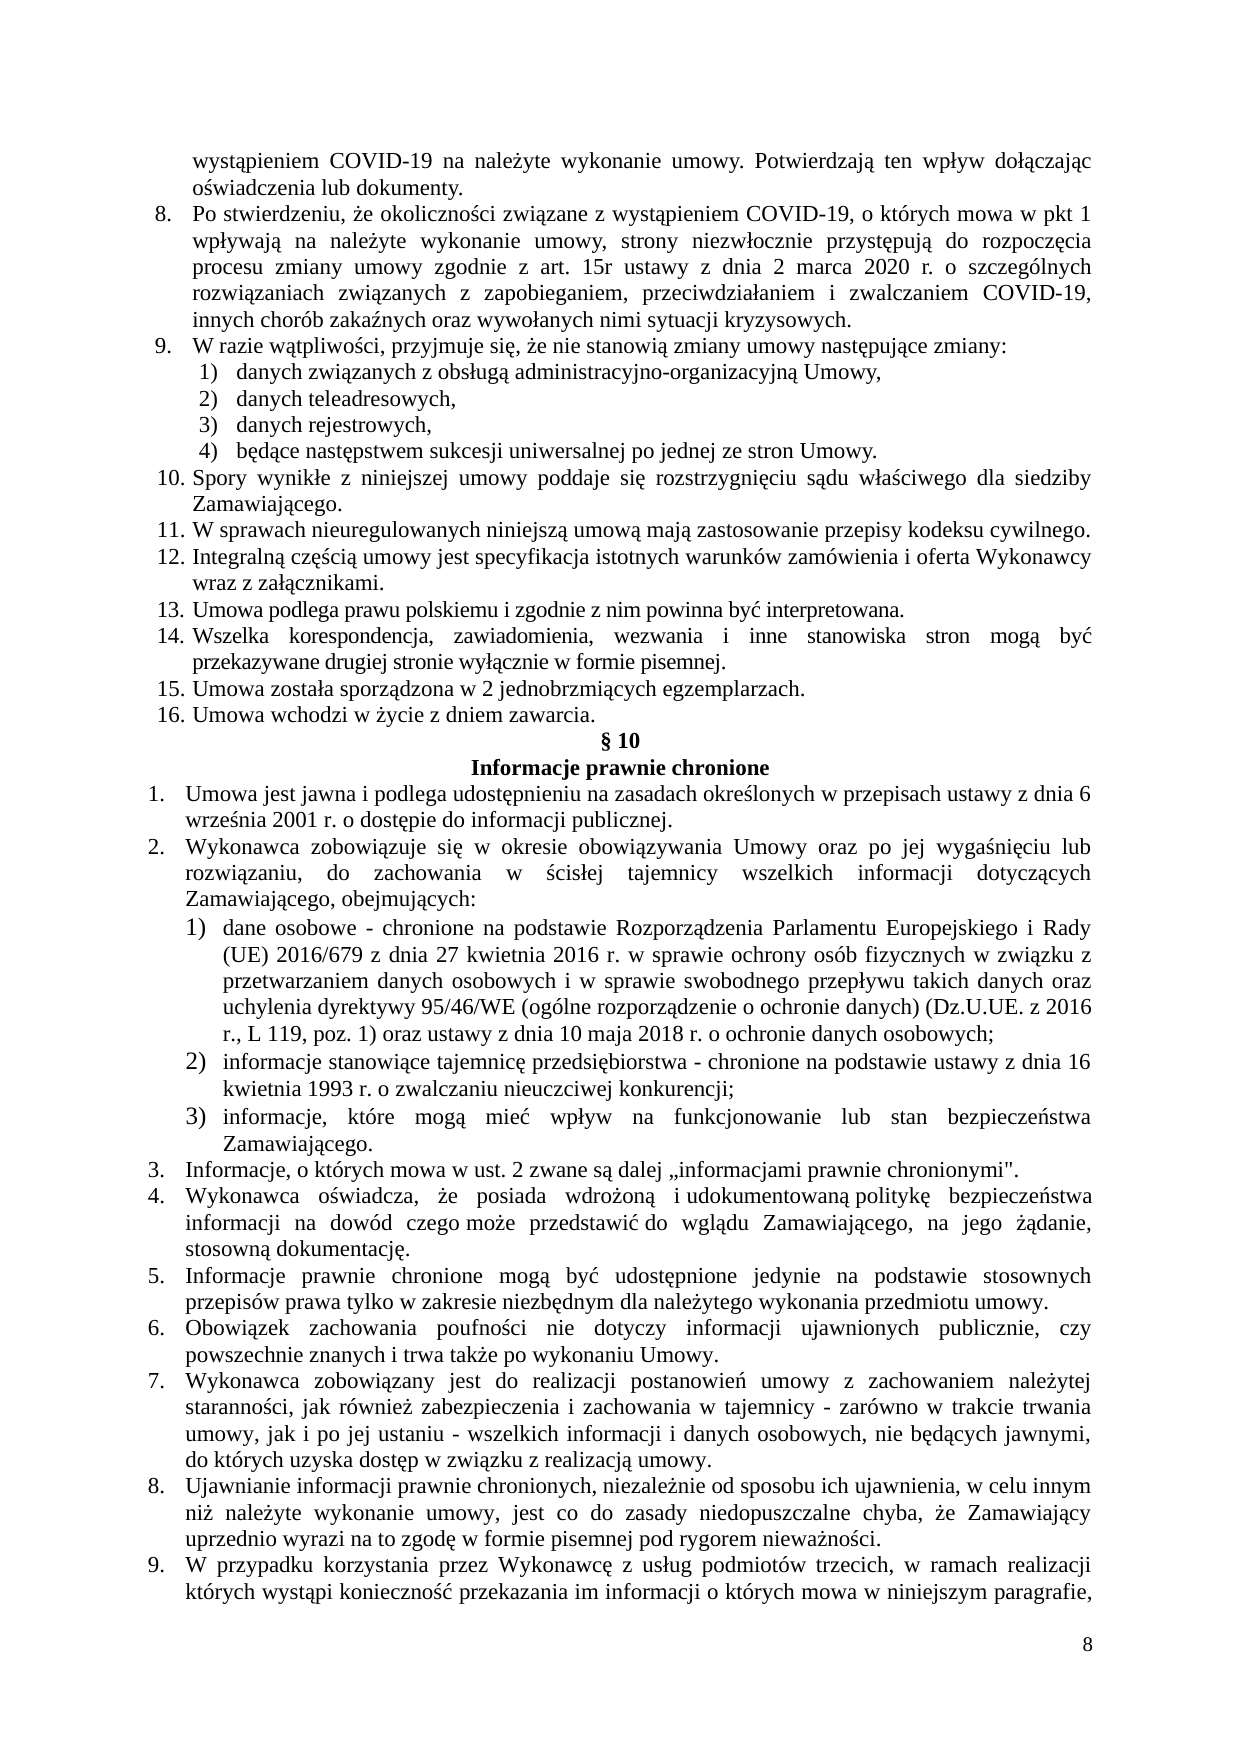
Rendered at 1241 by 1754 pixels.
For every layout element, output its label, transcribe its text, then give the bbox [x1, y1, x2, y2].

list Spory wynikłe z niniejszej umowy poddaje się rozstrzygnięciu sądu właściwego dla siedziby Zamawiającego. [157, 464, 1093, 517]
text § 10 [148, 727, 1093, 754]
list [148, 1552, 1093, 1604]
list W sprawach nieuregulowanych niniejszą umową mają zastosowanie przepisy kodeksu cywilnego. [157, 517, 1093, 543]
list Informacje prawnie chronione mogą być udostępnione jedynie na podstawie stosownych przepisów prawa tylko w zakresie niezbędnym dla należytego wykonania przedmiotu umowy. [148, 1262, 1093, 1314]
list informacje, które mogą mieć wpływ na funkcjonowanie lub stan bezpieczeństwa Zamawiającego. [185, 1101, 1093, 1156]
list dane osobowe - chronione na podstawie Rozporządzenia Parlamentu Europejskiego i Rady (UE) 2016/679 z dnia 27 kwietnia 2016 r. w sprawie ochrony osób fizycznych w związku z przetwarzaniem danych osobowych i w sprawie swobodnego przepływu takich danych oraz uchylenia dyrektywy 95/46/WE (ogólne rozporządzenie o ochronie danych) (Dz.U.UE. z 2016 r., L 119, poz. 1) oraz ustawy z dnia 10 maja 2018 r. o ochronie danych osobowych; [185, 912, 1093, 1046]
list Umowa podlega prawu polskiemu i zgodnie z nim powinna być interpretowana. [157, 596, 1093, 622]
list Obowiązek zachowania poufności nie dotyczy informacji ujawnionych publicznie, czy powszechnie znanych i trwa także po wykonaniu Umowy. [148, 1314, 1093, 1367]
list Umowa wchodzi w życie z dniem zawarcia. [157, 701, 1093, 727]
list Wykonawca zobowiązany jest do realizacji postanowień umowy z zachowaniem należytej staranności, jak również zabezpieczenia i zachowania w tajemnicy - zarówno w trakcie trwania umowy, jak i po jej ustaniu - wszelkich informacji i danych osobowych, nie będących jawnymi, do których uzyska dostęp w związku z realizacją umowy. [148, 1367, 1093, 1472]
list Integralną częścią umowy jest specyfikacja istotnych warunków zamówienia i oferta Wykonawcy wraz z załącznikami. [157, 543, 1093, 596]
list Umowa jest jawna i podlega udostępnieniu na zasadach określonych w przepisach ustawy z dnia 6 września 2001 r. o dostępie do informacji publicznej. [148, 780, 1093, 833]
list Po stwierdzeniu, że okoliczności związane z wystąpieniem COVID-19, o których mowa w pkt 1 wpływają na należyte wykonanie umowy, strony niezwłocznie przystępują do rozpoczęcia procesu zmiany umowy zgodnie z art. 15r ustawy z dnia 2 marca 2020 r. o szczególnych rozwiązaniach związanych z zapobieganiem, przeciwdziałaniem i zwalczaniem COVID-19, innych chorób zakaźnych oraz wywołanych nimi sytuacji kryzysowych. [154, 200, 1093, 332]
list informacje stanowiące tajemnicę przedsiębiorstwa - chronione na podstawie ustawy z dnia 16 kwietnia 1993 r. o zwalczaniu nieuczciwej konkurencji; [185, 1046, 1093, 1101]
list Ujawnianie informacji prawnie chronionych, niezależnie od sposobu ich ujawnienia, w celu innym niż należyte wykonanie umowy, jest co do zasady niedopuszczalne chyba, że Zamawiający uprzednio wyrazi na to zgodę w formie pisemnej pod rygorem nieważności. [148, 1472, 1093, 1552]
list danych rejestrowych, [199, 411, 1093, 437]
list będące następstwem sukcesji uniwersalnej po jednej ze stron Umowy. [199, 437, 1093, 464]
list Informacje, o których mowa w ust. 2 zwane są dalej „informacjami prawnie chronionymi". [148, 1156, 1093, 1183]
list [154, 148, 1093, 200]
list Wykonawca oświadcza, że posiada wdrożoną i udokumentowaną politykę bezpieczeństwa informacji na dowód czego może przedstawić do wglądu Zamawiającego, na jego żądanie, stosowną dokumentację. [148, 1183, 1093, 1262]
list danych związanych z obsługą administracyjno-organizacyjną Umowy, [199, 358, 1093, 385]
list Wykonawca zobowiązuje się w okresie obowiązywania Umowy oraz po jej wygaśnięciu lub rozwiązaniu, do zachowania w ścisłej tajemnicy wszelkich informacji dotyczących Zamawiającego, obejmujących: [148, 833, 1093, 912]
list danych teleadresowych, [199, 385, 1093, 411]
text Informacje prawnie chronione [148, 754, 1093, 780]
list Wszelka korespondencja, zawiadomienia, wezwania i inne stanowiska stron mogą być przekazywane drugiej stronie wyłącznie w formie pisemnej. [157, 622, 1093, 675]
list W razie wątpliwości, przyjmuje się, że nie stanowią zmiany umowy następujące zmiany: [154, 332, 1093, 358]
list Umowa została sporządzona w 2 jednobrzmiących egzemplarzach. [157, 675, 1093, 701]
